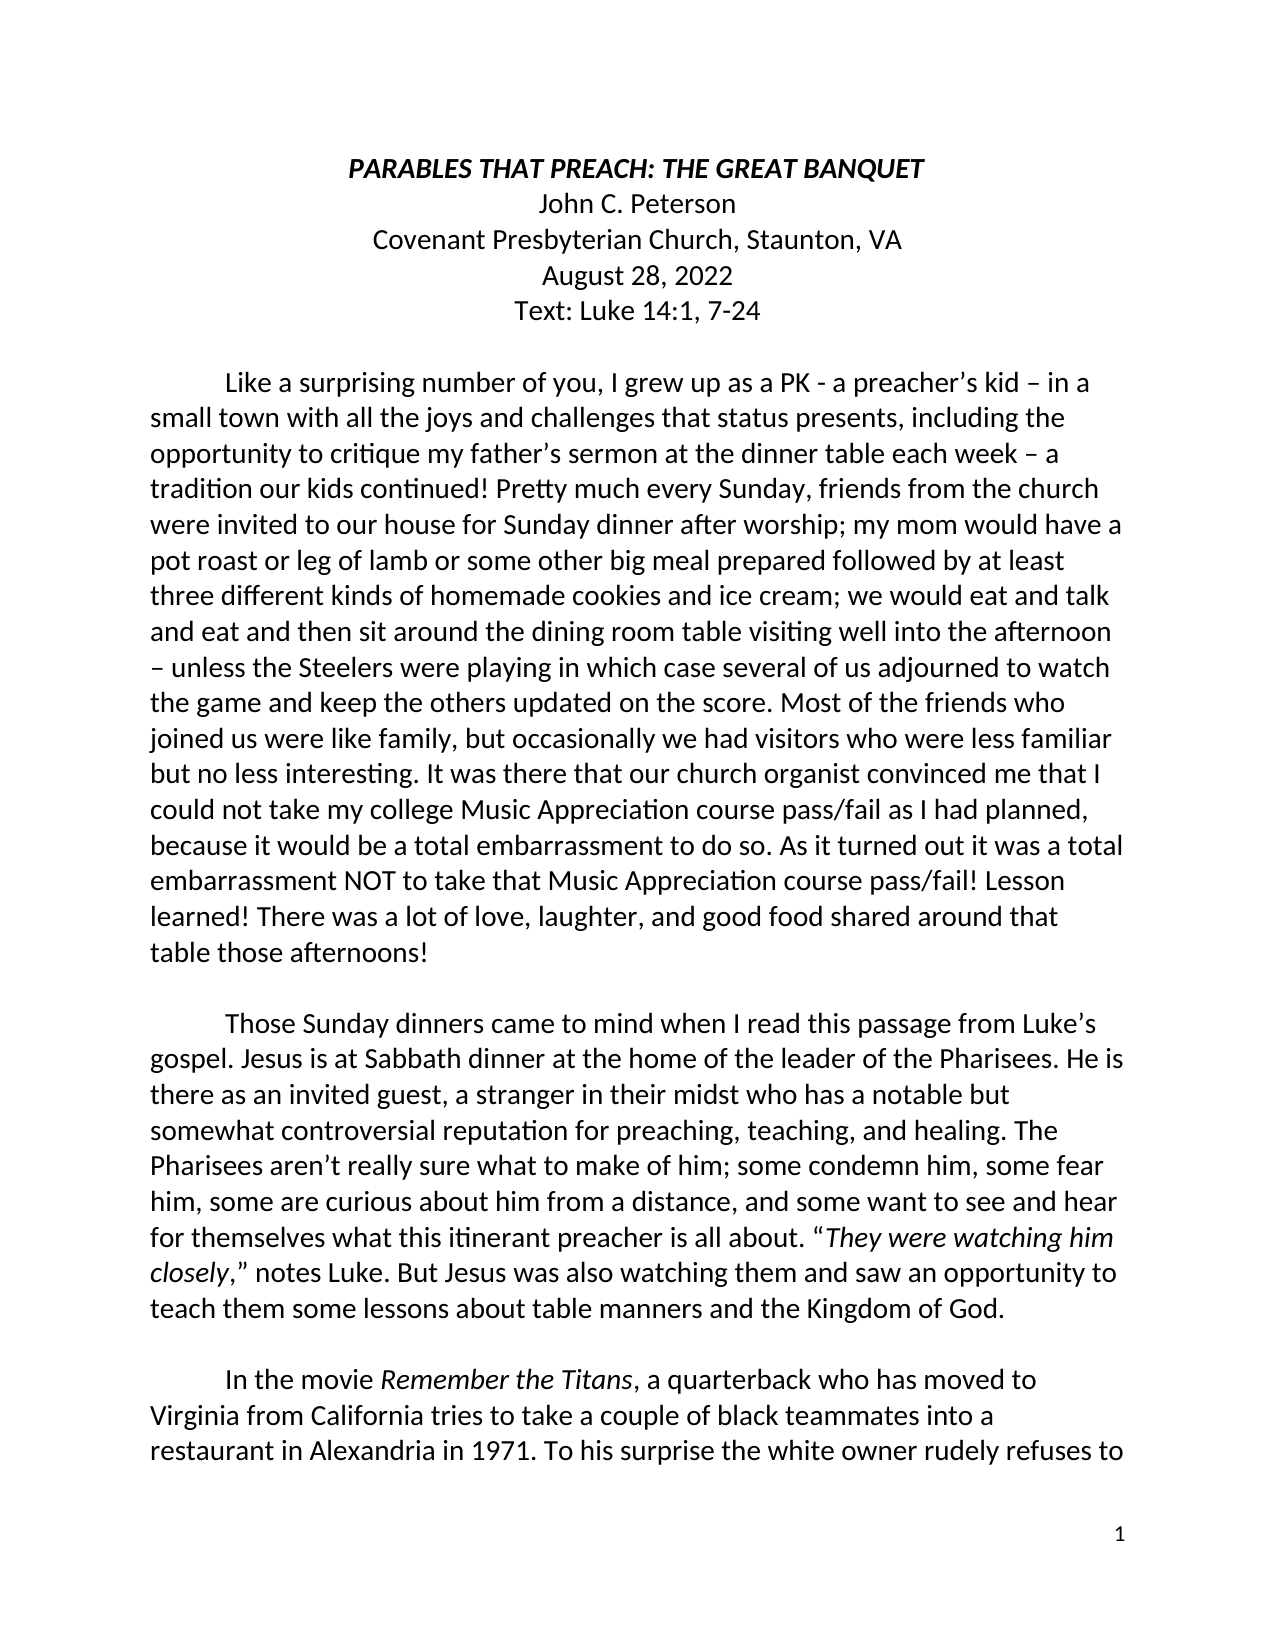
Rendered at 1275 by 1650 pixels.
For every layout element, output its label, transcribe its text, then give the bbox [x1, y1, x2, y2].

text Text: Luke 14:1, 7-24 [150, 292, 1125, 328]
text August 28, 2022 [150, 257, 1125, 292]
text Like a surprising number of you, I grew up as a PK - a preacher’s kid – in a small town with all the joys and challenges that status presents, including the opportunity to critique my father’s sermon at the dinner table each week – a tradition our kids continued! Pretty much every Sunday, friends from the church were invited to our house for Sunday dinner after worship; my mom would have a pot roast or leg of lamb or some other big meal prepared followed by at least three different kinds of homemade cookies and ice cream; we would eat and talk and eat and then sit around the dining room table visiting well into the afternoon – unless the Steelers were playing in which case several of us adjourned to watch the game and keep the others updated on the score. Most of the friends who joined us were like family, but occasionally we had visitors who were less familiar but no less interesting. It was there that our church organist convinced me that I could not take my college Music Appreciation course pass/fail as I had planned, because it would be a total embarrassment to do so. As it turned out it was a total embarrassment NOT to take that Music Appreciation course pass/fail! Lesson learned! There was a lot of love, laughter, and good food shared around that table those afternoons! [150, 364, 1125, 969]
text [150, 1361, 1125, 1468]
text PARABLES THAT PREACH: THE GREAT BANQUET [150, 150, 1125, 186]
text Covenant Presbyterian Church, Staunton, VA [150, 221, 1125, 257]
text Those Sunday dinners came to mind when I read this passage from Luke’s gospel. Jesus is at Sabbath dinner at the home of the leader of the Pharisees. He is there as an invited guest, a stranger in their midst who has a notable but somewhat controversial reputation for preaching, teaching, and healing. The Pharisees aren’t really sure what to make of him; some condemn him, some fear him, some are curious about him from a distance, and some want to see and hear for themselves what this itinerant preacher is all about. “They were watching him closely,” notes Luke. But Jesus was also watching them and saw an opportunity to teach them some lessons about table manners and the Kingdom of God. [150, 1005, 1125, 1326]
text John C. Peterson [150, 186, 1125, 221]
